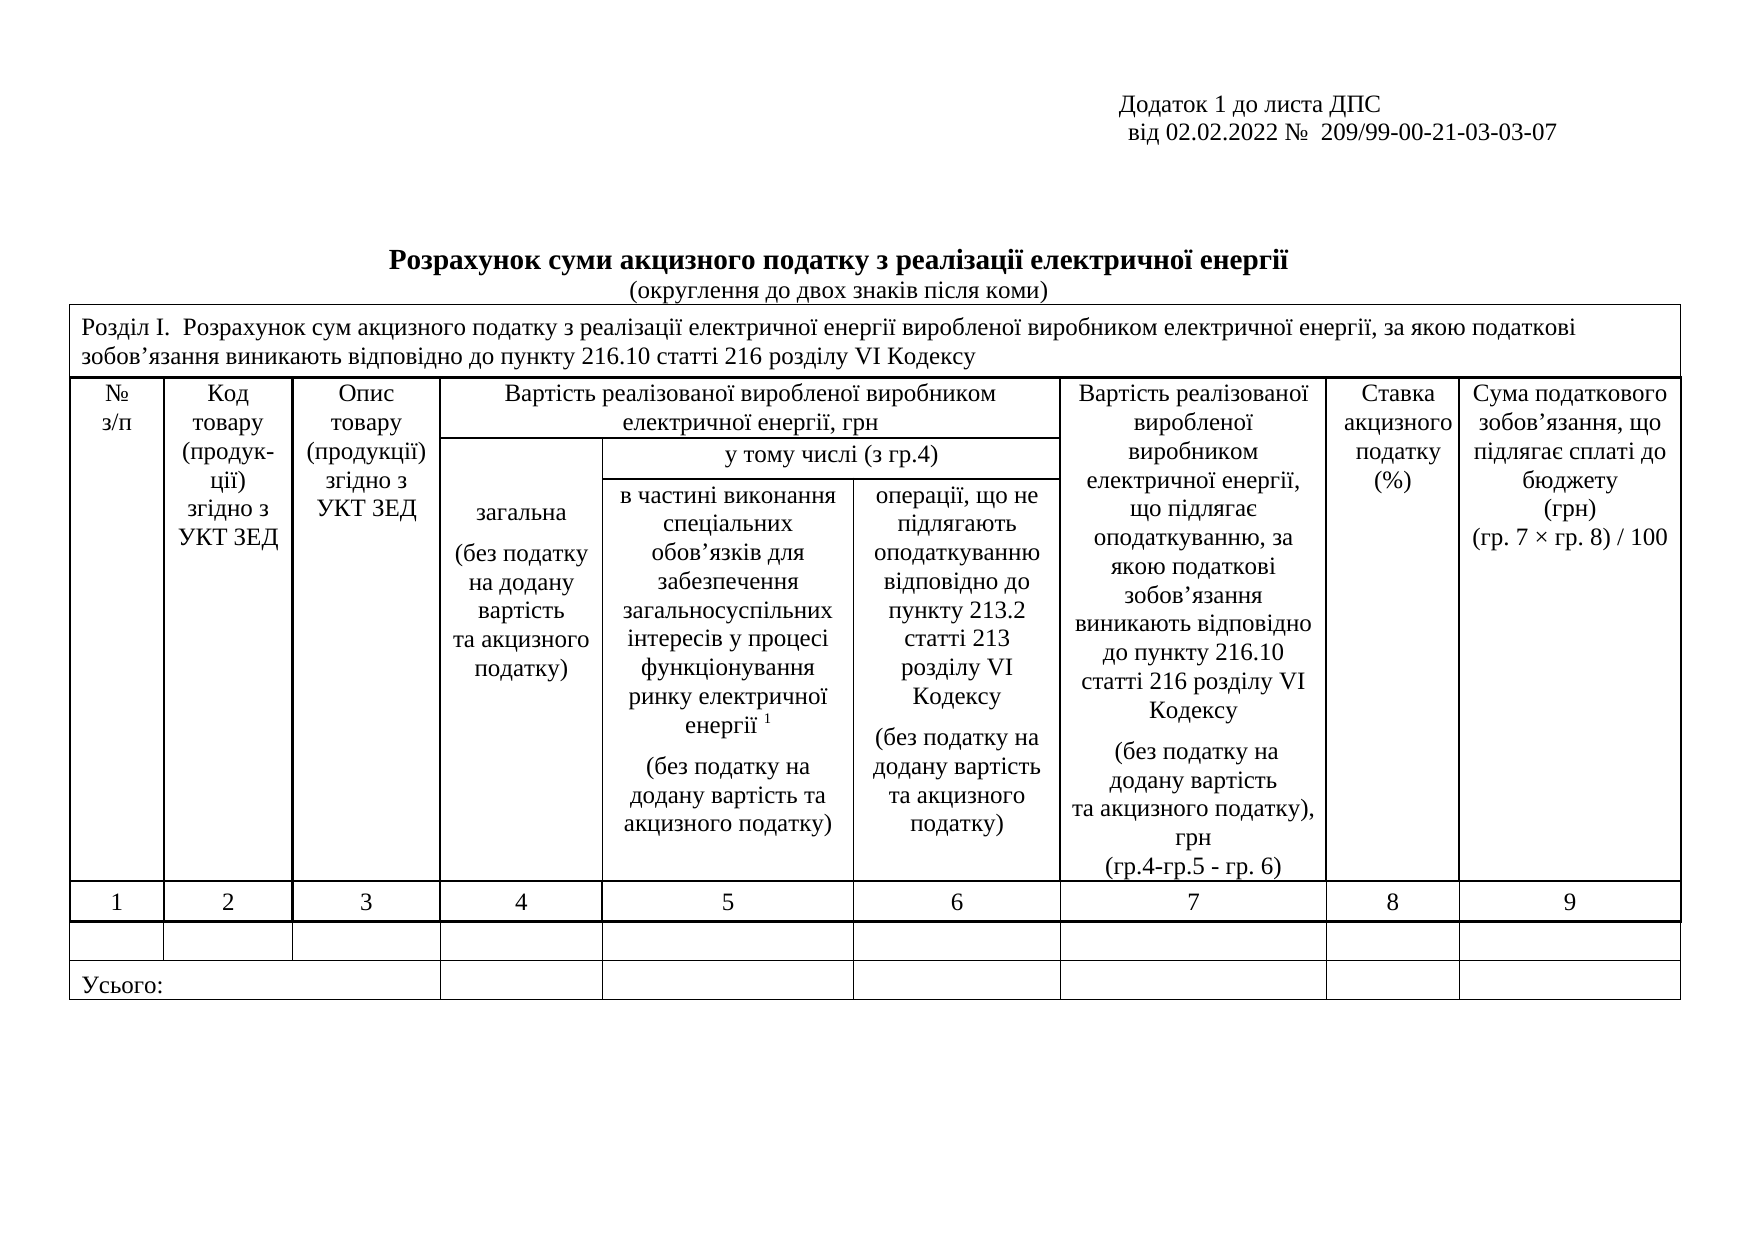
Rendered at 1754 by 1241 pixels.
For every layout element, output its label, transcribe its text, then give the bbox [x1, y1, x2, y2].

table_cell [441, 961, 602, 998]
table_cell операції, що не підлягають оподаткуванню відповідно до пункту 213.2 статті 213 розділу VI Кодексу (без податку на додану вартість та акцизного податку) [854, 480, 1059, 880]
table_cell 7 [1061, 882, 1326, 920]
table_cell Вартість реалізованої виробленої виробником електричної енергії, що підлягає оподаткуванню, за якою податкові зобов’язання виникають відповідно до пункту 216.10 статті 216 розділу VI Кодексу (без податку на додану вартість та акцизного податку), грн (гр.4-гр.5 - гр. 6) [1061, 379, 1325, 880]
table_cell 2 [165, 882, 291, 920]
table_cell у тому числі (з гр.4) [603, 439, 1059, 478]
text від 02.02.2022 № 209/99-00-21-03-03-07 [1075, 117, 1609, 146]
table_cell 1 [71, 882, 163, 920]
table_cell 8 [1327, 882, 1459, 920]
table_cell [854, 923, 1060, 959]
table_cell загальна (без податку на додану вартість та акцизного податку) [441, 439, 602, 880]
table_cell в частині виконання спеціальних обов’язків для забезпечення загальносуспільних інтересів у процесі функціонування ринку електричної енергії 1 (без податку на додану вартість та акцизного податку) [603, 480, 853, 880]
table_cell [293, 923, 440, 959]
table_cell [1061, 961, 1326, 998]
table_header Розділ І. Розрахунок сум акцизного податку з реалізації електричної енергії виробленої виробником електричної енергії, за якою податкові зобов’язання виникають відповідно до пункту 216.10 статті 216 розділу VI Кодексу [70, 305, 1680, 376]
text (округлення до двох знаків після коми) [71, 276, 1606, 304]
table_cell [1460, 923, 1680, 959]
text Розрахунок суми акцизного податку з реалізації електричної енергії [71, 242, 1606, 276]
table_cell Усього: [70, 961, 440, 998]
table_cell Сума податкового зобов’язання, що підлягає сплаті до бюджету (грн) (гр. 7 × гр. 8) / 100 [1460, 379, 1680, 880]
table_cell Код товару (продук-ції) згідно з УКТ ЗЕД [165, 379, 291, 880]
table_cell 4 [441, 882, 601, 920]
table_cell [603, 923, 853, 959]
table_cell [1327, 961, 1459, 998]
table_cell [1061, 923, 1326, 959]
table_cell [1460, 961, 1680, 998]
table_cell Ставка акцизного податку (%) [1327, 379, 1458, 880]
table_cell 5 [603, 882, 853, 920]
table_cell [854, 961, 1060, 998]
table_cell [603, 961, 853, 998]
table_cell 9 [1460, 882, 1680, 920]
table_cell № з/п [71, 379, 163, 880]
text Додаток 1 до листа ДПС [1075, 89, 1603, 117]
table_cell [164, 923, 292, 959]
table_cell 6 [854, 882, 1060, 920]
table_cell [70, 923, 163, 959]
table_cell Опис товару (продукції) згідно з УКТ ЗЕД [294, 379, 439, 880]
table_cell 3 [294, 882, 439, 920]
table_cell [1327, 923, 1459, 959]
table_cell Вартість реалізованої виробленої виробником електричної енергії, грн [441, 379, 1059, 437]
table_cell [441, 923, 602, 959]
